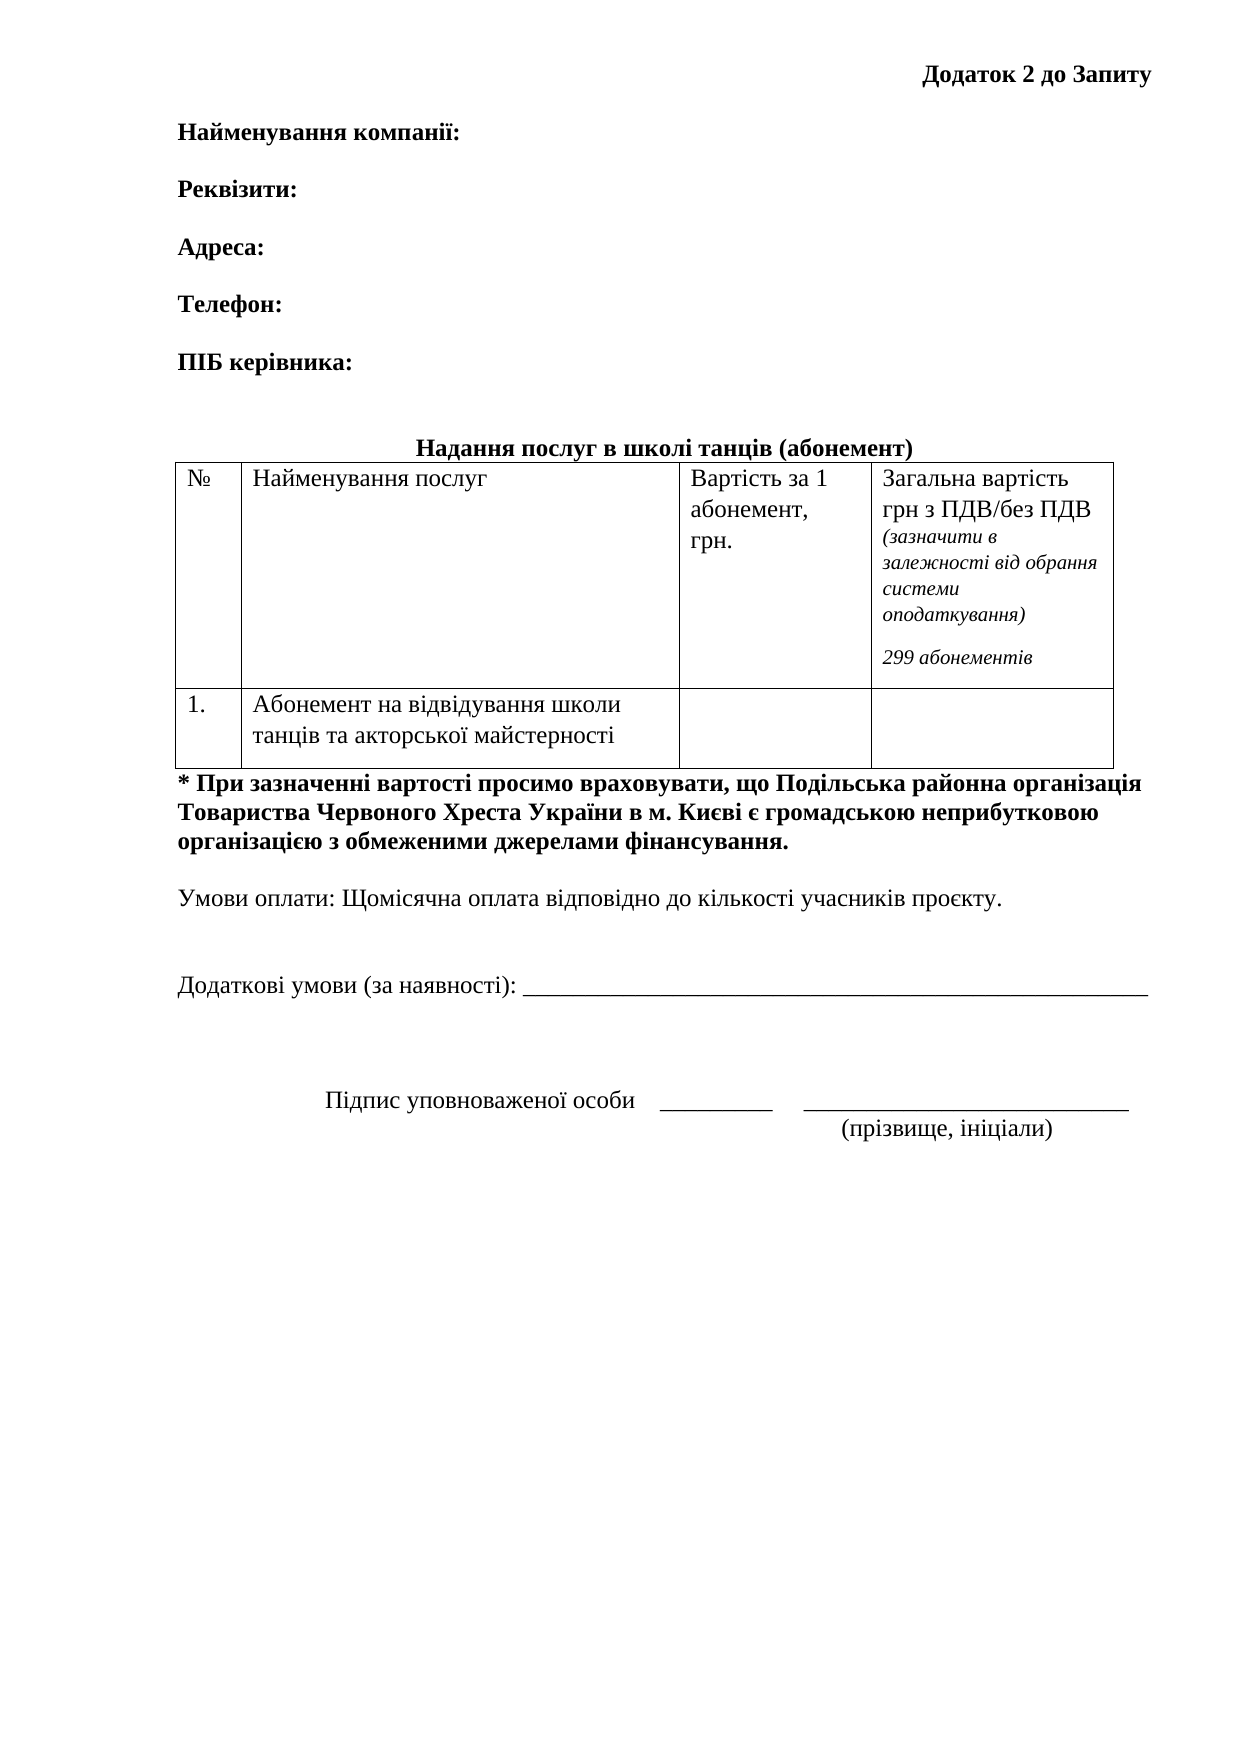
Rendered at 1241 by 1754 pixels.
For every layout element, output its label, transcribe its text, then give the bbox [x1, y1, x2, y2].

text Підпис уповноваженої особи _________ __________________________ [251, 1085, 1152, 1113]
table_cell Абонемент на відвідування школи танців та акторської майстерності [242, 689, 679, 767]
table_cell [872, 689, 1113, 767]
table_header Загальна вартість грн з ПДВ/без ПДВ (зазначити в залежності від обрання системи оподаткування) 299 абонементів [872, 463, 1113, 688]
table_header Вартість за 1 абонемент, грн. [680, 463, 871, 688]
text Надання послуг в школі танців (абонемент) [177, 433, 1152, 462]
text Реквізити: [177, 174, 1152, 203]
table_cell [680, 689, 871, 767]
table_header Найменування послуг [242, 463, 679, 688]
text Телефон: [177, 260, 1152, 318]
text Умови оплати: Щомісячна оплата відповідно до кількості учасників проєкту. [177, 883, 1152, 912]
table_cell 1. [176, 689, 241, 767]
text * При зазначенні вартості просимо враховувати, що Подільська районна організація Товариства Червоного Хреста України в м. Києві є громадською неприбутковою організацією з обмеженими джерелами фінансування. [177, 768, 1152, 855]
text ПІБ керівника: [177, 318, 1152, 375]
text Найменування компанії: [177, 88, 1152, 145]
text Додаткові умови (за наявності): __________________________________________________ [177, 970, 1152, 998]
table_header № [176, 463, 241, 688]
text Адреса: [177, 203, 1152, 260]
text (прізвище, ініціали) [177, 1113, 1152, 1142]
text Додаток 2 до Запиту [177, 59, 1152, 88]
